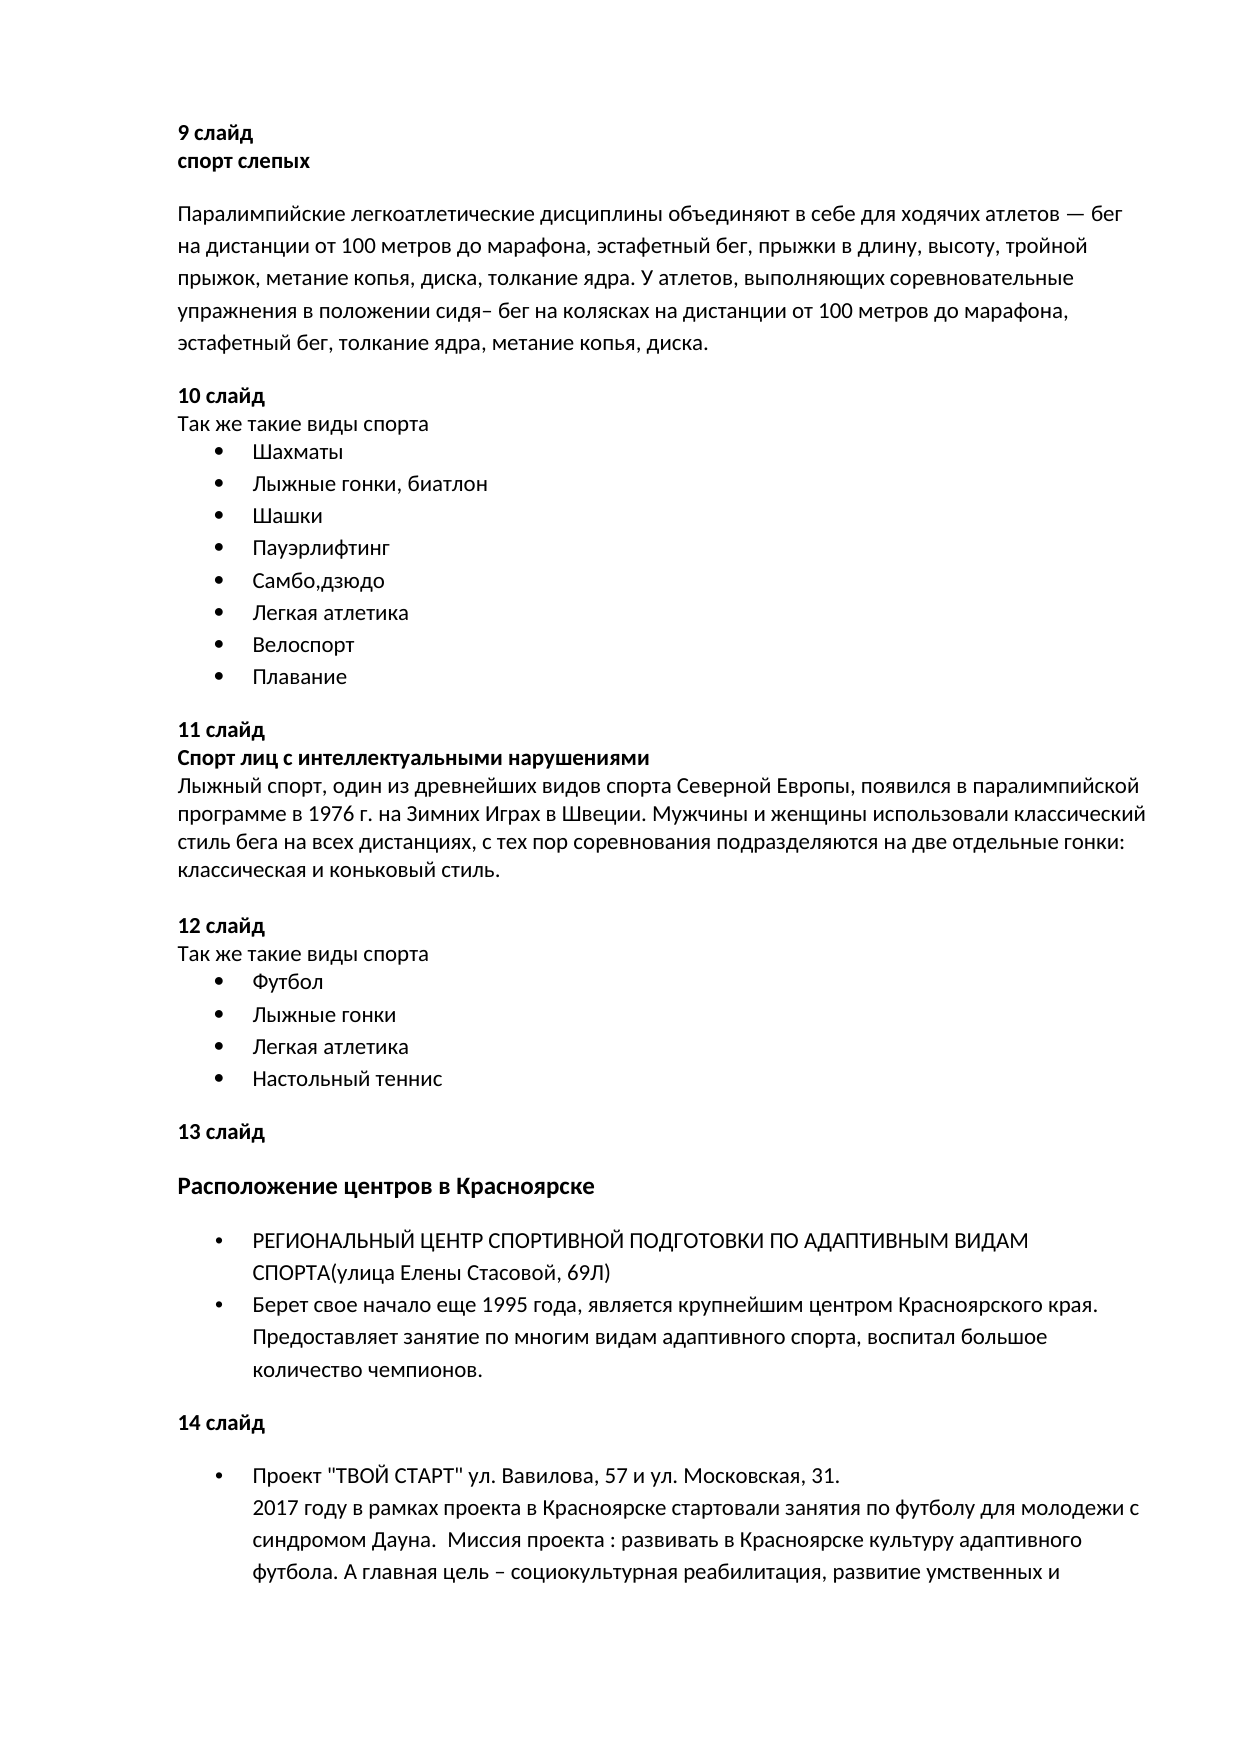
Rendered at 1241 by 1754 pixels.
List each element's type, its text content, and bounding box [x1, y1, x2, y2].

text Так же такие виды спорта [177, 409, 1152, 437]
list Легкая атлетика [215, 598, 1152, 626]
list Берет свое начало еще 1995 года, является крупнейшим центром Красноярского края. Предоставляет занятие по многим видам адаптивного спорта, воспитал большое количество чемпионов. [215, 1290, 1152, 1383]
text спорт слепых [177, 146, 1152, 174]
text 9 слайд [177, 118, 1152, 146]
text 14 слайд [177, 1408, 1152, 1436]
list Лыжные гонки [215, 1000, 1152, 1028]
text Лыжный спорт, один из древнейших видов спорта Северной Европы, появился в паралимпийской программе в 1976 г. на Зимних Играх в Швеции. Мужчины и женщины использовали классический стиль бега на всех дистанциях, с тех пор соревнования подразделяются на две отдельные гонки: классическая и коньковый стиль. [177, 771, 1152, 883]
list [252, 1493, 1152, 1585]
list Футбол [215, 967, 1152, 996]
text 12 слайд [177, 883, 1152, 939]
list РЕГИОНАЛЬНЫЙ ЦЕНТР СПОРТИВНОЙ ПОДГОТОВКИ ПО АДАПТИВНЫМ ВИДАМ СПОРТА(улица Елены Стасовой, 69Л) [215, 1226, 1152, 1286]
text Паралимпийские легкоатлетические дисциплины объединяют в себе для ходячих атлетов — бег на дистанции от 100 метров до марафона, эстафетный бег, прыжки в длину, высоту, тройной прыжок, метание копья, диска, толкание ядра. У атлетов, выполняющих соревновательные упражнения в положении сидя– бег на колясках на дистанции от 100 метров до марафона, эстафетный бег, толкание ядра, метание копья, диска. [177, 199, 1152, 356]
list Пауэрлифтинг [215, 533, 1152, 562]
list Шахматы [215, 437, 1152, 465]
text 11 слайд [177, 715, 1152, 743]
text Расположение центров в Красноярске [177, 1170, 1152, 1201]
list Велоспорт [215, 630, 1152, 658]
list Лыжные гонки, биатлон [215, 469, 1152, 497]
text Спорт лиц с интеллектуальными нарушениями [177, 743, 1152, 771]
text 10 слайд [177, 381, 1152, 409]
list Легкая атлетика [215, 1032, 1152, 1060]
list Самбо,дзюдо [215, 566, 1152, 594]
list Шашки [215, 501, 1152, 529]
text 13 слайд [177, 1117, 1152, 1145]
list Проект "ТВОЙ СТАРТ" ул. Вавилова, 57 и ул. Московская, 31. [215, 1461, 1152, 1489]
list Плавание [215, 662, 1152, 690]
list Настольный теннис [215, 1064, 1152, 1092]
text Так же такие виды спорта [177, 939, 1152, 967]
